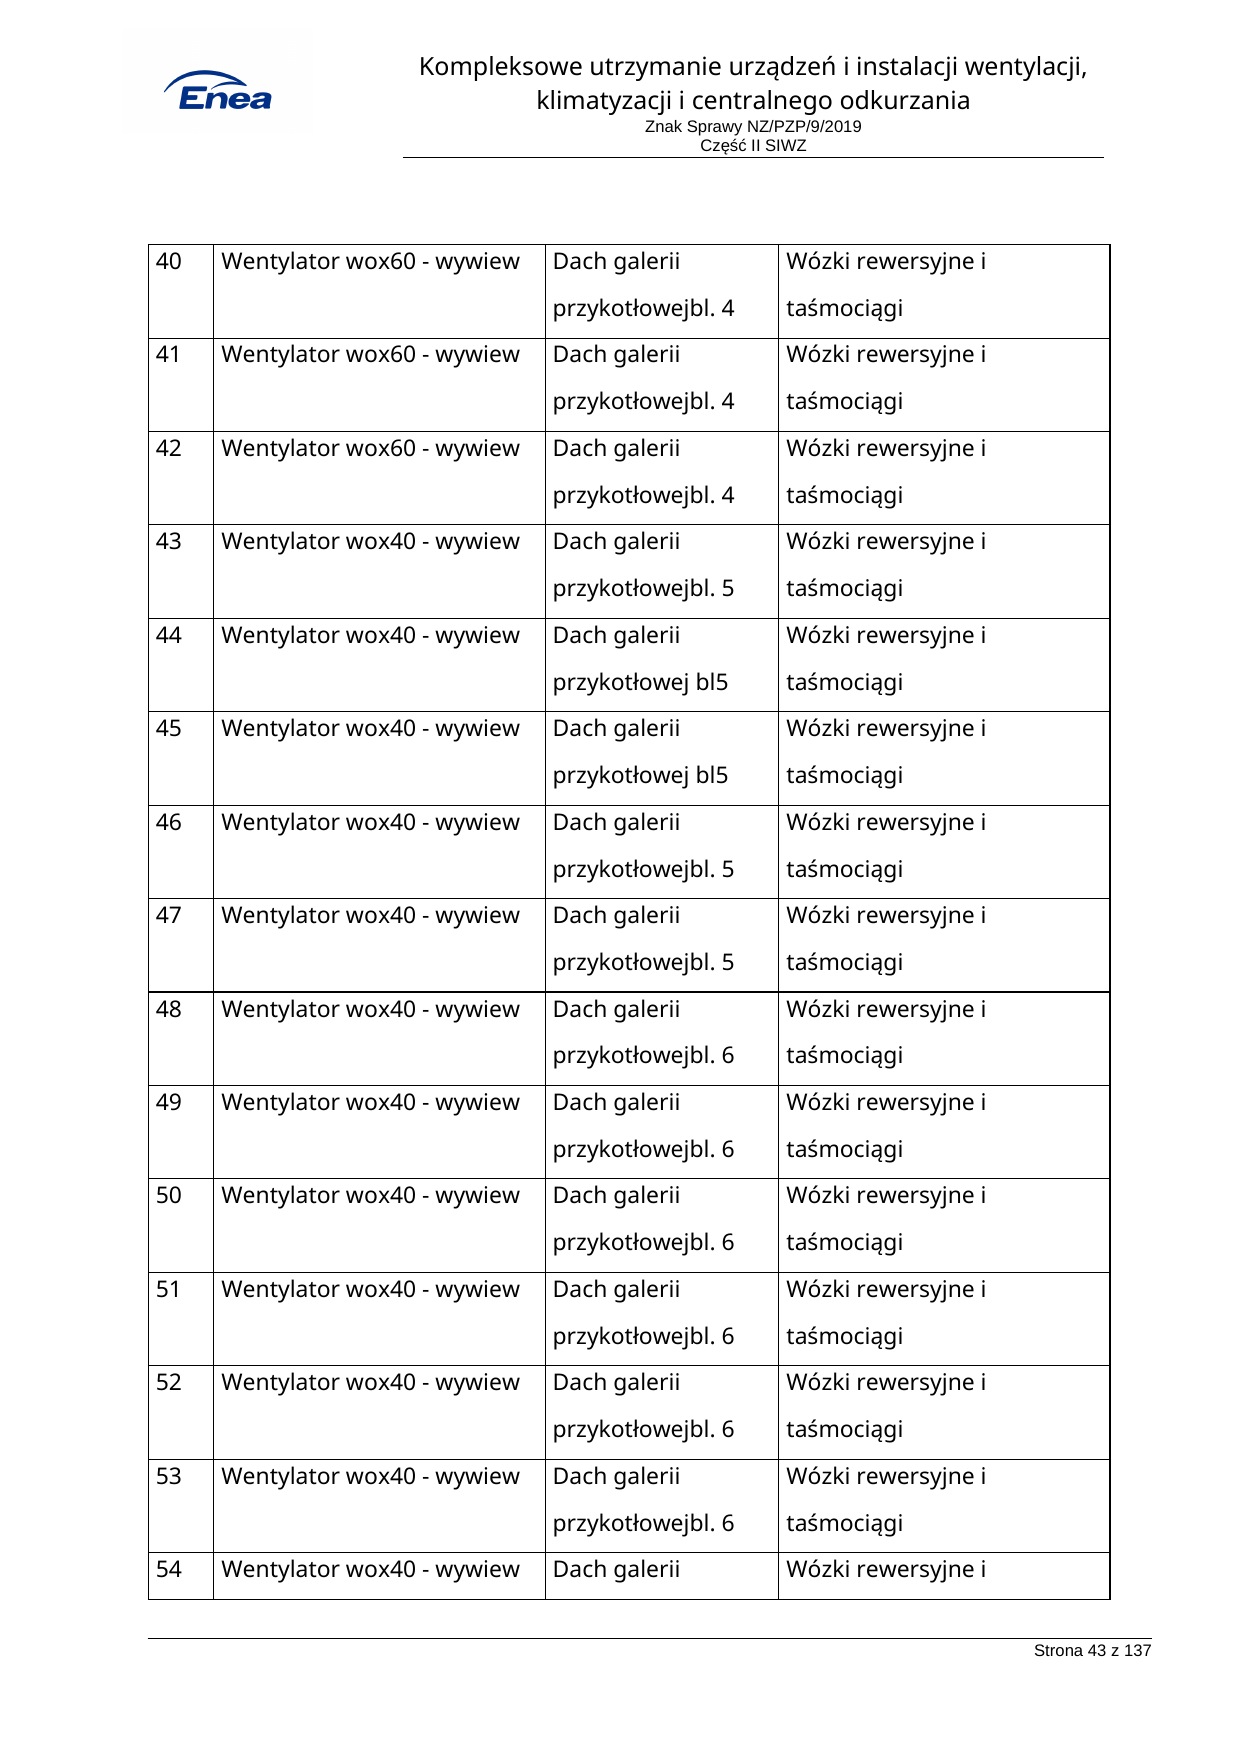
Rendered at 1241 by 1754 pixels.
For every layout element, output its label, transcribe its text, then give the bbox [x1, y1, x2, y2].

table_cell Wentylator wox60 - wywiew [214, 245, 545, 337]
table_cell Wentylator wox40 - wywiew [214, 1273, 545, 1365]
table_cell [546, 245, 778, 337]
table_cell Wentylator wox40 - wywiew [214, 1086, 545, 1178]
table_cell Wózki rewersyjne i taśmociągi [779, 1086, 1109, 1178]
table_cell Dach galerii przykotłowejbl. 6 [546, 1460, 778, 1552]
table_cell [779, 245, 1109, 337]
table_cell Wentylator wox40 - wywiew [214, 806, 545, 898]
table_cell Wentylator wox40 - wywiew [214, 712, 545, 804]
table_cell 54 [149, 1553, 213, 1599]
table_cell 51 [149, 1273, 213, 1365]
table_cell 47 [149, 899, 213, 991]
table_cell Dach galerii przykotłowejbl. 5 [546, 806, 778, 898]
table_cell 52 [149, 1366, 213, 1459]
table_cell Wentylator wox60 - wywiew [214, 339, 545, 431]
table_cell Wentylator wox60 - wywiew [214, 432, 545, 524]
table_cell Dach galerii przykotłowejbl. 6 [546, 1086, 778, 1178]
table_cell 40 [149, 245, 213, 337]
table_cell Wentylator wox40 - wywiew [214, 1179, 545, 1272]
table_cell Wózki rewersyjne i taśmociągi [779, 525, 1109, 618]
table_cell Wentylator wox40 - wywiew [214, 619, 545, 711]
table_cell Wentylator wox40 - wywiew [214, 525, 545, 618]
table_cell Wentylator wox40 - wywiew [214, 1366, 545, 1459]
table_cell 45 [149, 712, 213, 804]
table_cell Dach galerii przykotłowejbl. 6 [546, 1179, 778, 1272]
table_cell Dach galerii przykotłowej bl5 [546, 712, 778, 804]
table_cell 50 [149, 1179, 213, 1272]
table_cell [546, 1553, 778, 1599]
table_cell Wózki rewersyjne i taśmociągi [779, 806, 1109, 898]
table_cell Dach galerii przykotłowejbl. 4 [546, 432, 778, 524]
table_cell 48 [149, 993, 213, 1085]
table_cell Dach galerii przykotłowejbl. 4 [546, 339, 778, 431]
table_cell Wózki rewersyjne i taśmociągi [779, 619, 1109, 711]
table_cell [779, 1553, 1109, 1599]
table_cell 46 [149, 806, 213, 898]
table_cell Wentylator wox40 - wywiew [214, 1460, 545, 1552]
table_cell Wózki rewersyjne i taśmociągi [779, 1273, 1109, 1365]
table_cell 43 [149, 525, 213, 618]
table_cell Dach galerii przykotłowejbl. 6 [546, 993, 778, 1085]
table_cell 49 [149, 1086, 213, 1178]
table_cell Wózki rewersyjne i taśmociągi [779, 1179, 1109, 1272]
table_cell Wózki rewersyjne i taśmociągi [779, 1460, 1109, 1552]
table_cell Dach galerii przykotłowejbl. 5 [546, 899, 778, 991]
picture [122, 28, 314, 134]
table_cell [214, 1553, 545, 1599]
table_cell Wózki rewersyjne i taśmociągi [779, 899, 1109, 991]
table_cell Wózki rewersyjne i taśmociągi [779, 339, 1109, 431]
table_cell Wentylator wox40 - wywiew [214, 993, 545, 1085]
table_cell Wózki rewersyjne i taśmociągi [779, 1366, 1109, 1459]
table_cell 41 [149, 339, 213, 431]
table_cell 44 [149, 619, 213, 711]
table_cell Wentylator wox40 - wywiew [214, 899, 545, 991]
table_cell Dach galerii przykotłowejbl. 6 [546, 1366, 778, 1459]
table_cell 42 [149, 432, 213, 524]
table_cell Dach galerii przykotłowejbl. 5 [546, 525, 778, 618]
table_cell Wózki rewersyjne i taśmociągi [779, 993, 1109, 1085]
table_cell Wózki rewersyjne i taśmociągi [779, 432, 1109, 524]
table_cell Dach galerii przykotłowejbl. 6 [546, 1273, 778, 1365]
table_cell Wózki rewersyjne i taśmociągi [779, 712, 1109, 804]
table_cell 53 [149, 1460, 213, 1552]
table_cell Dach galerii przykotłowej bl5 [546, 619, 778, 711]
